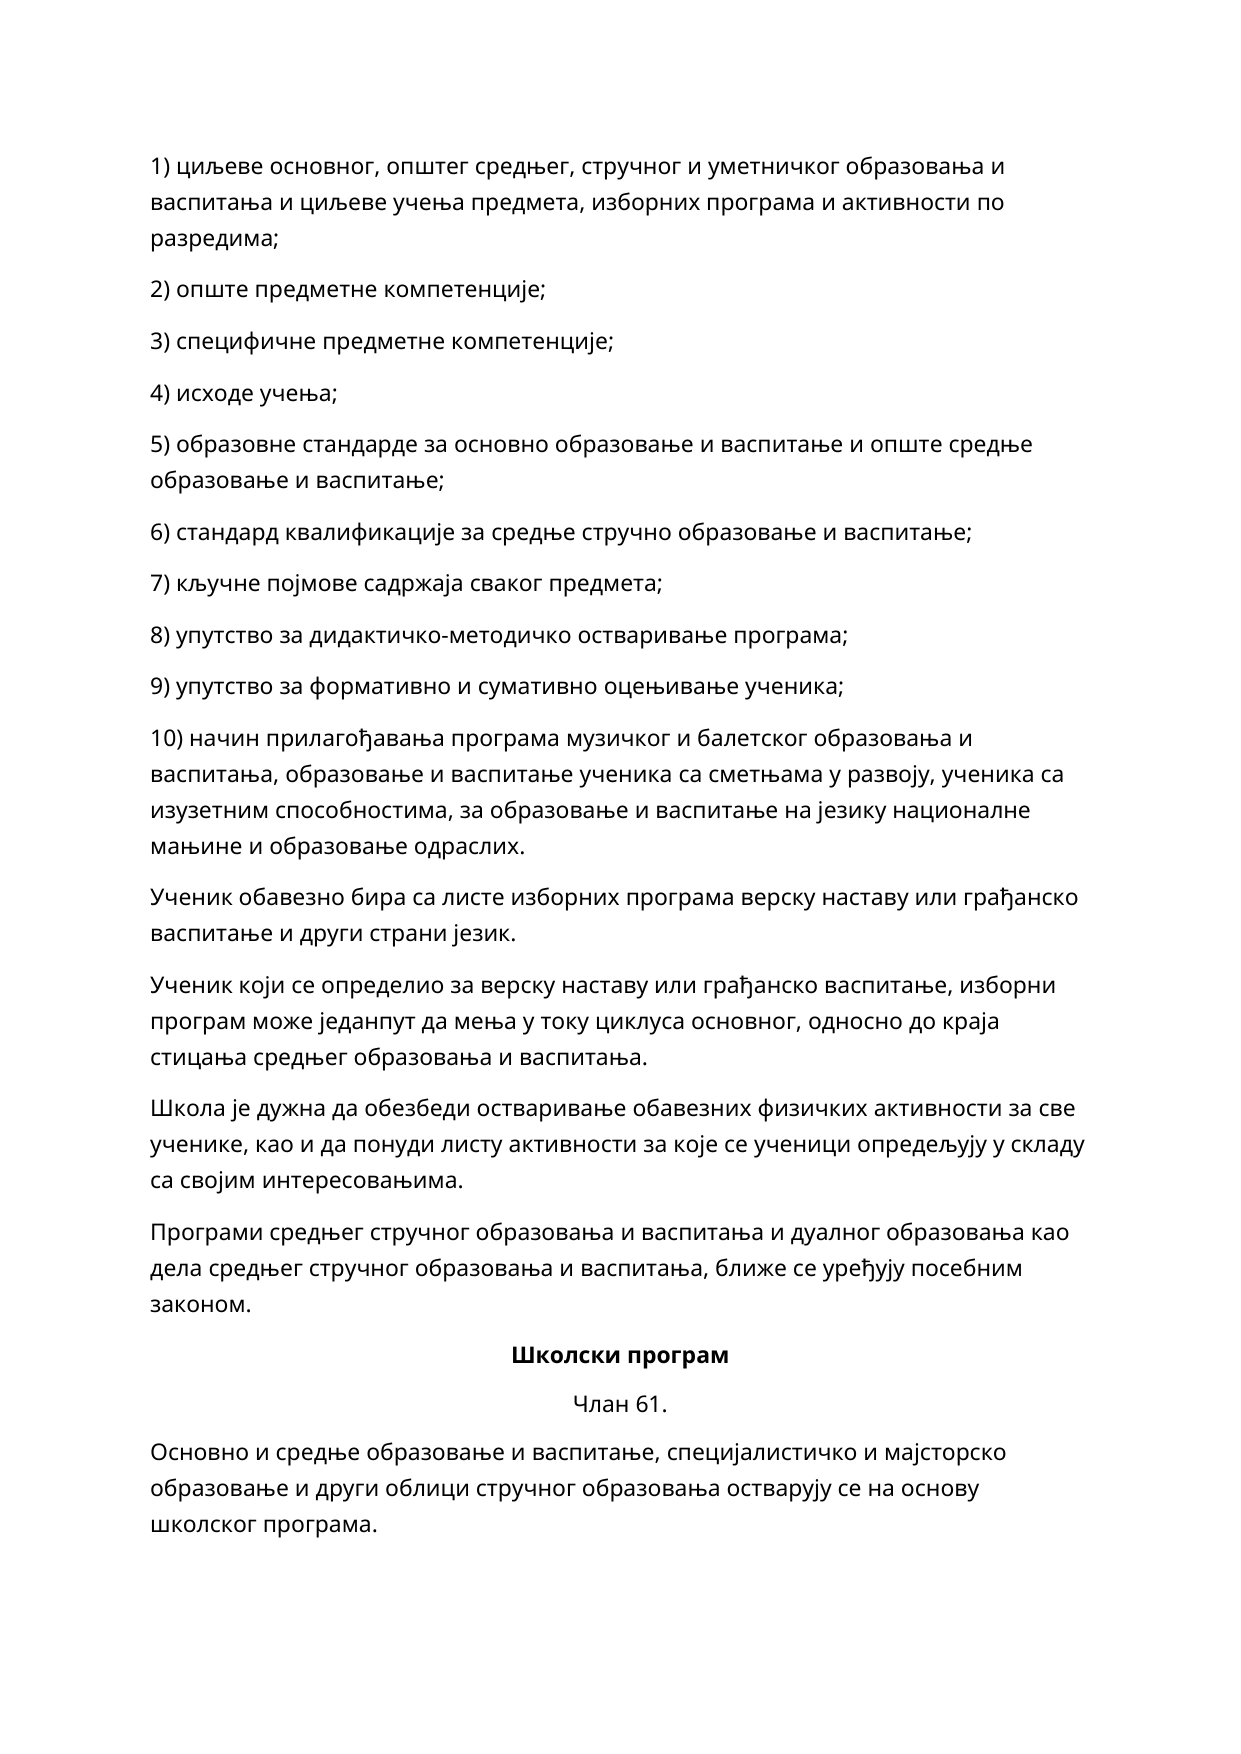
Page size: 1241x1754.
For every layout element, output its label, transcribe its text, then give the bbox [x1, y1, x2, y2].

text 8) упутство за дидактичко-методичко остваривање програма; [150, 619, 1090, 650]
text Школски програм [150, 1339, 1090, 1370]
text 3) специфичне предметне компетенције; [150, 325, 1090, 356]
text Основно и средње образовање и васпитање, специјалистичко и мајсторско образовање и други облици стручног образовања остварују се на основу школског програма. [150, 1436, 1090, 1539]
text Ученик који се определио за верску наставу или грађанско васпитање, изборни програм може једанпут да мења у току циклуса основног, односно до краја стицања средњег образовања и васпитања. [150, 969, 1090, 1072]
text Ученик обавезно бира са листе изборних програма верску наставу или грађанско васпитање и други страни језик. [150, 881, 1090, 948]
text 1) циљеве основног, општег средњег, стручног и уметничког образовања и васпитања и циљеве учења предмета, изборних програма и активности по разредима; [150, 150, 1090, 253]
text 4) исходе учења; [150, 377, 1090, 408]
text 5) образовне стандарде за основно образовање и васпитање и опште средње образовање и васпитање; [150, 428, 1090, 495]
text 9) упутство за формативно и сумативно оцењивање ученика; [150, 670, 1090, 702]
text 6) стандард квалификације за средње стручно образовање и васпитање; [150, 516, 1090, 547]
text Школа је дужна да обезбеди остваривање обавезних физичких активности за све ученике, као и да понуди листу активности за које се ученици опредељују у складу са својим интересовањима. [150, 1092, 1090, 1195]
text Програми средњег стручног образовања и васпитања и дуалног образовања као дела средњег стручног образовања и васпитања, ближе се уређују посебним законом. [150, 1216, 1090, 1319]
text 10) начин прилагођавања програма музичког и балетског образовања и васпитања, образовање и васпитање ученика са сметњама у развоју, ученика са изузетним способностима, за образовање и васпитање на језику националне мањине и образовање одраслих. [150, 722, 1090, 861]
text 7) кључне појмове садржаја сваког предмета; [150, 567, 1090, 598]
text 2) опште предметне компетенције; [150, 273, 1090, 305]
text Члан 61. [150, 1387, 1090, 1419]
